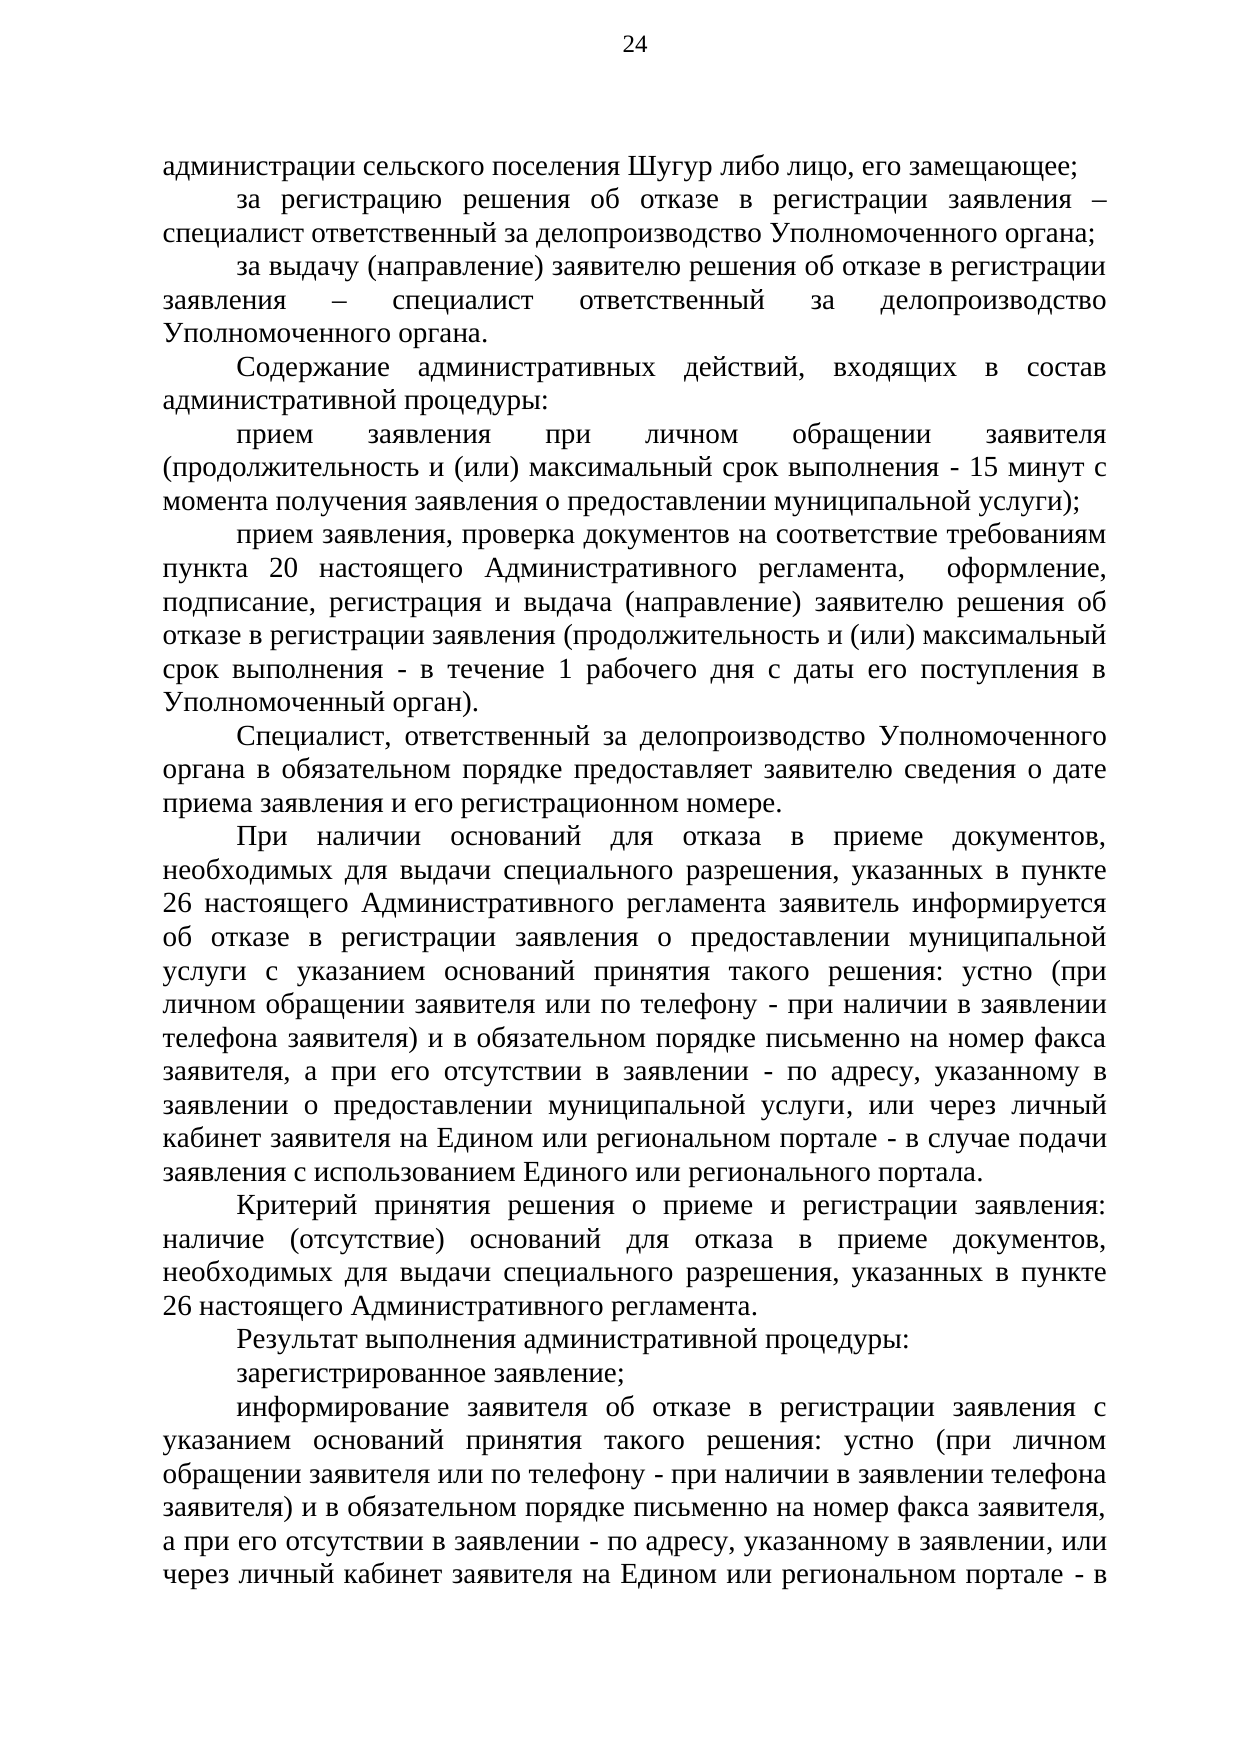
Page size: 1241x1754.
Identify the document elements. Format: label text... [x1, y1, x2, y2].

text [162, 1389, 1107, 1590]
text Критерий принятия решения о приеме и регистрации заявления: наличие (отсутствие) оснований для отказа в приеме документов, необходимых для выдачи специального разрешения, указанных в пункте 26 настоящего Административного регламента. [162, 1187, 1107, 1322]
text зарегистрированное заявление; [162, 1355, 1107, 1389]
text Результат выполнения административной процедуры: [162, 1322, 1107, 1355]
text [162, 148, 1107, 181]
text прием заявления при личном обращении заявителя (продолжительность и (или) максимальный срок выполнения - 15 минут с момента получения заявления о предоставлении муниципальной услуги); [162, 416, 1107, 517]
text за выдачу (направление) заявителю решения об отказе в регистрации заявления – специалист ответственный за делопроизводство Уполномоченного органа. [162, 248, 1107, 349]
text за регистрацию решения об отказе в регистрации заявления – специалист ответственный за делопроизводство Уполномоченного органа; [162, 181, 1107, 248]
text При наличии оснований для отказа в приеме документов, необходимых для выдачи специального разрешения, указанных в пункте 26 настоящего Административного регламента заявитель информируется об отказе в регистрации заявления о предоставлении муниципальной услуги с указанием оснований принятия такого решения: устно (при личном обращении заявителя или по телефону - при наличии в заявлении телефона заявителя) и в обязательном порядке письменно на номер факса заявителя, а при его отсутствии в заявлении - по адресу, указанному в заявлении о предоставлении муниципальной услуги, или через личный кабинет заявителя на Едином или региональном портале - в случае подачи заявления с использованием Единого или регионального портала. [162, 818, 1107, 1187]
text Содержание административных действий, входящих в состав административной процедуры: [162, 349, 1107, 416]
text прием заявления, проверка документов на соответствие требованиям пункта 20 настоящего Административного регламента, оформление, подписание, регистрация и выдача (направление) заявителю решения об отказе в регистрации заявления (продолжительность и (или) максимальный срок выполнения - в течение 1 рабочего дня с даты его поступления в Уполномоченный орган). [162, 517, 1107, 718]
text Специалист, ответственный за делопроизводство Уполномоченного органа в обязательном порядке предоставляет заявителю сведения о дате приема заявления и его регистрационном номере. [162, 718, 1107, 818]
